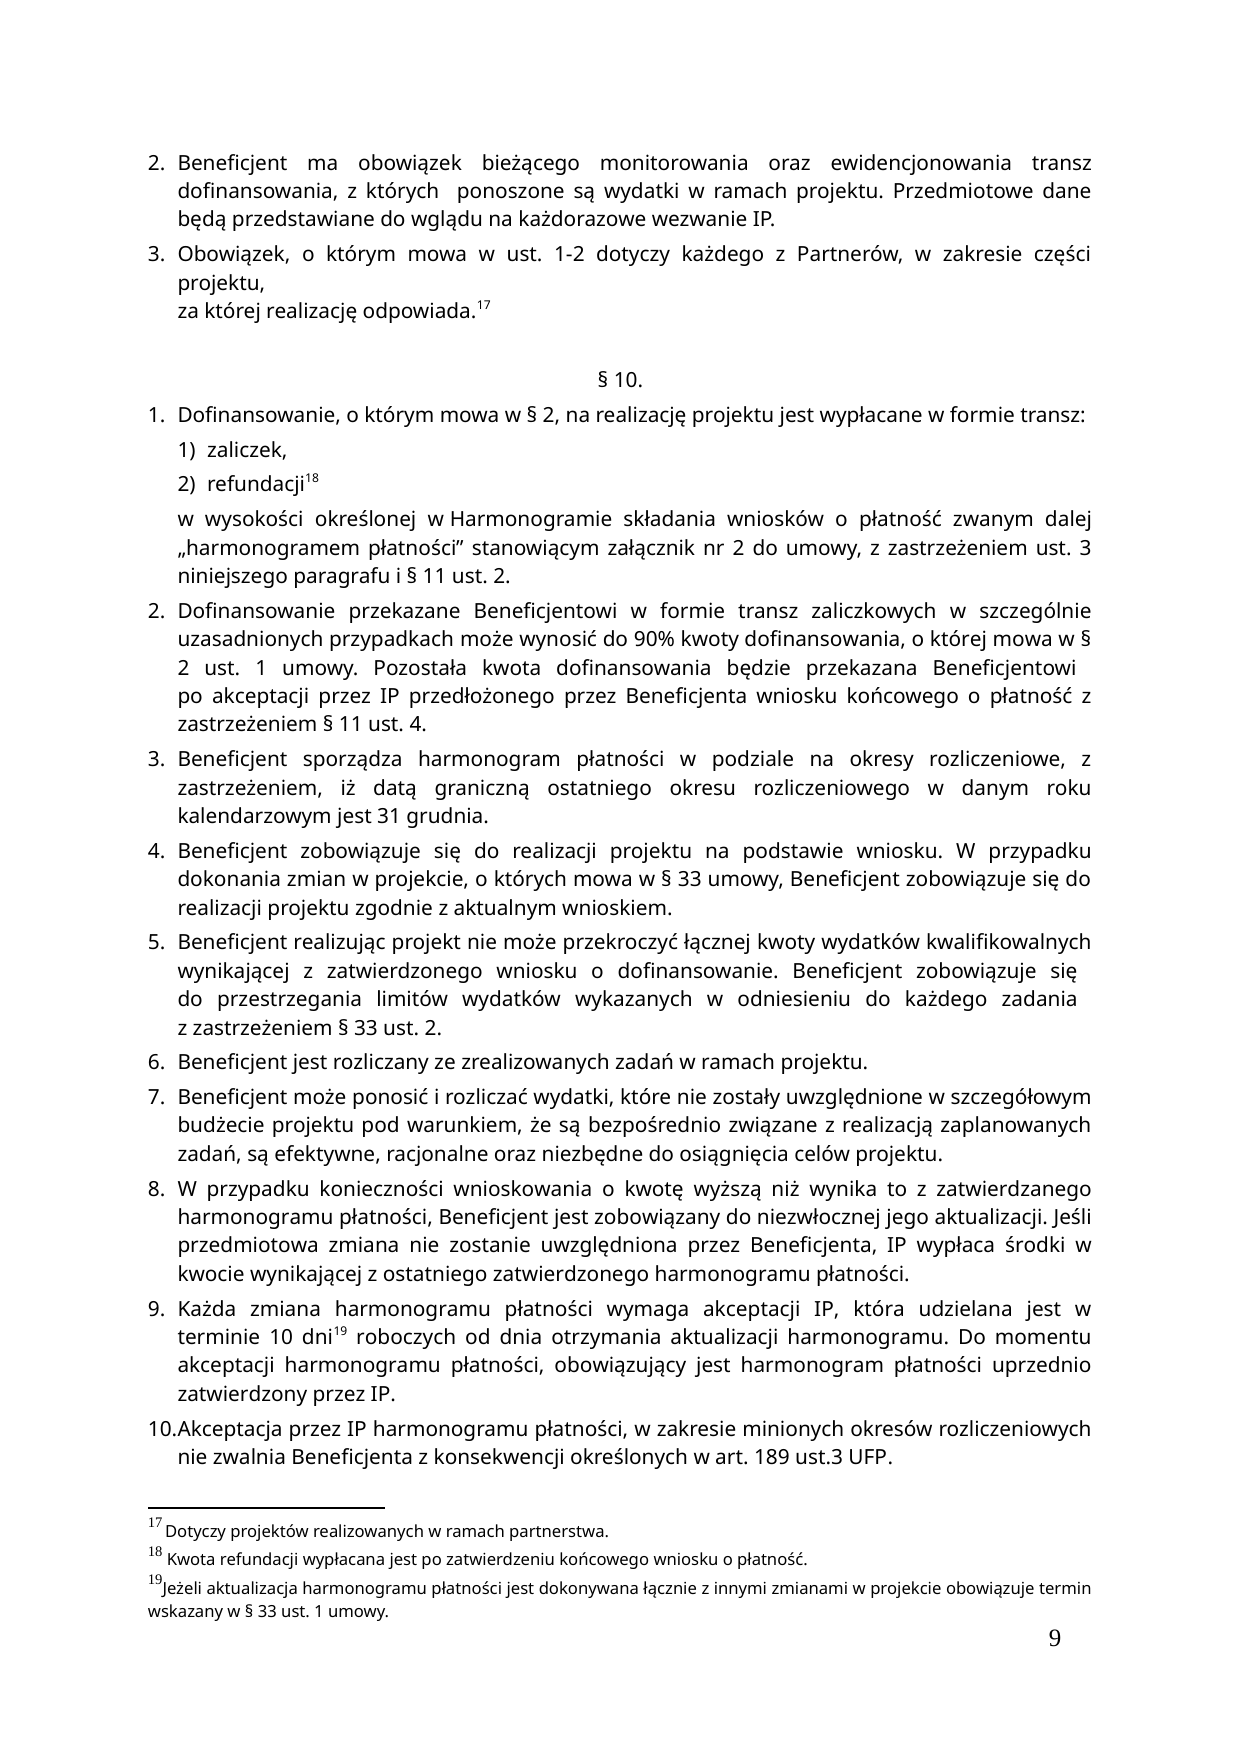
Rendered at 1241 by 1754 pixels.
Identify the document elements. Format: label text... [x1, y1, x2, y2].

list W przypadku konieczności wnioskowania o kwotę wyższą niż wynika to z zatwierdzanego harmonogramu płatności, Beneficjent jest zobowiązany do niezwłocznej jego aktualizacji. Jeśli przedmiotowa zmiana nie zostanie uwzględniona przez Beneficjenta, IP wypłaca środki w kwocie wynikającej z ostatniego zatwierdzonego harmonogramu płatności. [148, 1174, 1092, 1287]
list Każda zmiana harmonogramu płatności wymaga akceptacji IP, która udzielana jest w terminie 10 dni roboczych od dnia otrzymania aktualizacji harmonogramu. Do momentu akceptacji harmonogramu płatności, obowiązujący jest harmonogram płatności uprzednio zatwierdzony przez IP. [148, 1294, 1092, 1407]
list Beneficjent realizując projekt nie może przekroczyć łącznej kwoty wydatków kwalifikowalnych wynikającej z zatwierdzonego wniosku o dofinansowanie. Beneficjent zobowiązuje się do przestrzegania limitów wydatków wykazanych w odniesieniu do każdego zadania z zastrzeżeniem § 33 ust. 2. [148, 927, 1092, 1041]
list Dofinansowanie przekazane Beneficjentowi w formie transz zaliczkowych w szczególnie uzasadnionych przypadkach może wynosić do 90% kwoty dofinansowania, o której mowa w § 2 ust. 1 umowy. Pozostała kwota dofinansowania będzie przekazana Beneficjentowi po akceptacji przez IP przedłożonego przez Beneficjenta wniosku końcowego o płatność z zastrzeżeniem § 11 ust. 4. [148, 596, 1092, 738]
list Beneficjent sporządza harmonogram płatności w podziale na okresy rozliczeniowe, z zastrzeżeniem, iż datą graniczną ostatniego okresu rozliczeniowego w danym roku kalendarzowym jest 31 grudnia. [148, 744, 1092, 829]
list Akceptacja przez IP harmonogramu płatności, w zakresie minionych okresów rozliczeniowych nie zwalnia Beneficjenta z konsekwencji określonych w art. 189 ust.3 UFP. [148, 1414, 1092, 1471]
list zaliczek, [177, 435, 1092, 463]
list Obowiązek, o którym mowa w ust. 1-2 dotyczy każdego z Partnerów, w zakresie części projektu, za której realizację odpowiada. [148, 239, 1092, 324]
list Beneficjent ma obowiązek bieżącego monitorowania oraz ewidencjonowania transz dofinansowania, z których ponoszone są wydatki w ramach projektu. Przedmiotowe dane będą przedstawiane do wglądu na każdorazowe wezwanie IP. [148, 148, 1092, 233]
list Beneficjent zobowiązuje się do realizacji projektu na podstawie wniosku. W przypadku dokonania zmian w projekcie, o których mowa w § 33 umowy, Beneficjent zobowiązuje się do realizacji projektu zgodnie z aktualnym wnioskiem. [148, 836, 1092, 921]
text § 10. [148, 366, 1092, 394]
list Dofinansowanie, o którym mowa w § 2, na realizację projektu jest wypłacane w formie transz: [148, 400, 1092, 429]
list Beneficjent jest rozliczany ze zrealizowanych zadań w ramach projektu. [148, 1047, 1092, 1076]
text w wysokości określonej w Harmonogramie składania wniosków o płatność zwanym dalej „harmonogramem płatności” stanowiącym załącznik nr 2 do umowy, z zastrzeżeniem ust. 3 niniejszego paragrafu i § 11 ust. 2. [177, 504, 1092, 589]
list refundacji [177, 469, 1092, 498]
list Beneficjent może ponosić i rozliczać wydatki, które nie zostały uwzględnione w szczegółowym budżecie projektu pod warunkiem, że są bezpośrednio związane z realizacją zaplanowanych zadań, są efektywne, racjonalne oraz niezbędne do osiągnięcia celów projektu. [148, 1082, 1092, 1167]
